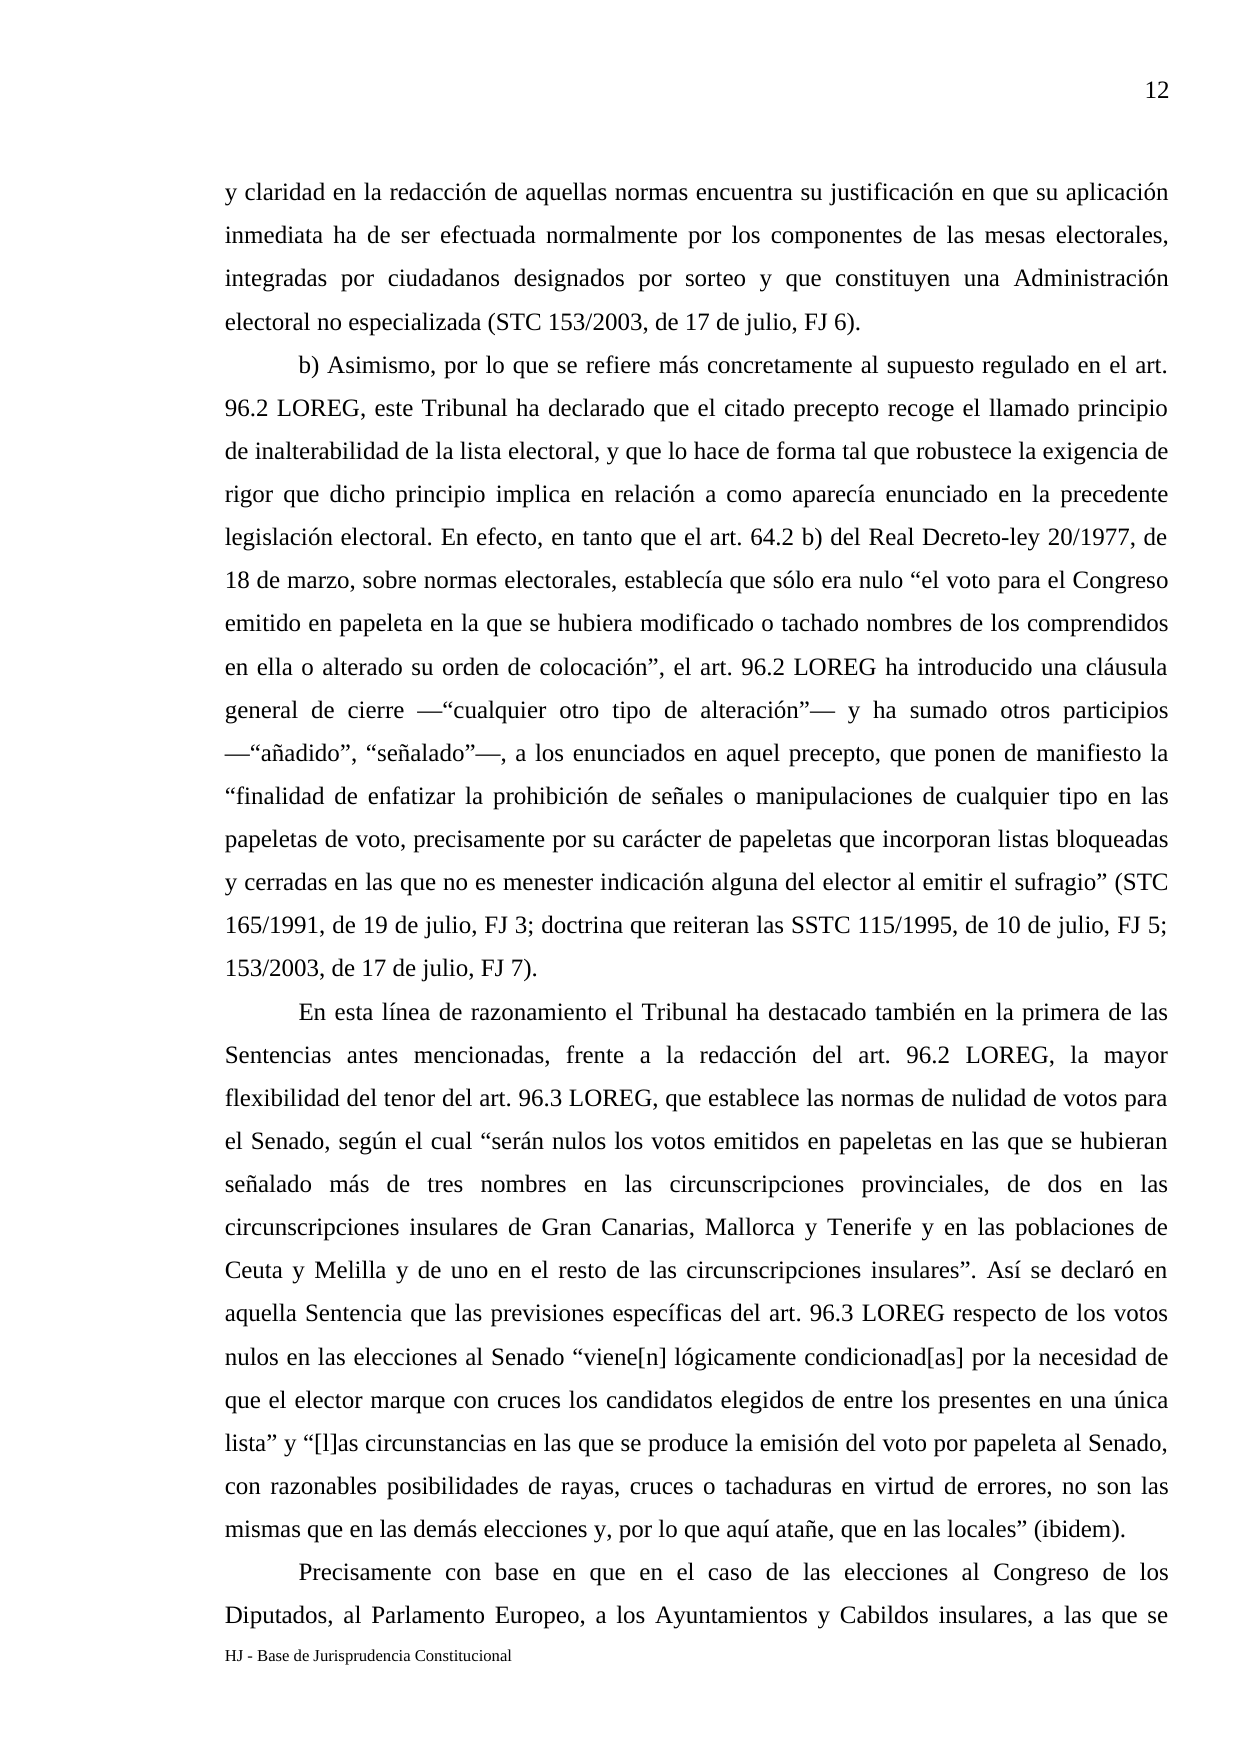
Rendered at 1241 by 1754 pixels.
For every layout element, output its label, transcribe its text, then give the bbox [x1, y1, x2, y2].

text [224, 1557, 1169, 1629]
text b) Asimismo, por lo que se refiere más concretamente al supuesto regulado en el art. 96.2 LOREG, este Tribunal ha declarado que el citado precepto recoge el llamado principio de inalterabilidad de la lista electoral, y que lo hace de forma tal que robustece la exigencia de rigor que dicho principio implica en relación a como aparecía enunciado en la precedente legislación electoral. En efecto, en tanto que el art. 64.2 b) del Real Decreto-ley 20/1977, de 18 de marzo, sobre normas electorales, establecía que sólo era nulo “el voto para el Congreso emitido en papeleta en la que se hubiera modificado o tachado nombres de los comprendidos en ella o alterado su orden de colocación”, el art. 96.2 LOREG ha introducido una cláusula general de cierre —“cualquier otro tipo de alteración”— y ha sumado otros participios —“añadido”, “señalado”—, a los enunciados en aquel precepto, que ponen de manifiesto la “finalidad de enfatizar la prohibición de señales o manipulaciones de cualquier tipo en las papeletas de voto, precisamente por su carácter de papeletas que incorporan listas bloqueadas y cerradas en las que no es menester indicación alguna del elector al emitir el sufragio” (STC 165/1991, de 19 de julio, FJ 3; doctrina que reiteran las SSTC 115/1995, de 10 de julio, FJ 5; 153/2003, de 17 de julio, FJ 7). [224, 350, 1169, 982]
text En esta línea de razonamiento el Tribunal ha destacado también en la primera de las Sentencias antes mencionadas, frente a la redacción del art. 96.2 LOREG, la mayor flexibilidad del tenor del art. 96.3 LOREG, que establece las normas de nulidad de votos para el Senado, según el cual “serán nulos los votos emitidos en papeletas en las que se hubieran señalado más de tres nombres en las circunscripciones provinciales, de dos en las circunscripciones insulares de Gran Canarias, Mallorca y Tenerife y en las poblaciones de Ceuta y Melilla y de uno en el resto de las circunscripciones insulares”. Así se declaró en aquella Sentencia que las previsiones específicas del art. 96.3 LOREG respecto de los votos nulos en las elecciones al Senado “viene[n] lógicamente condicionad[as] por la necesidad de que el elector marque con cruces los candidatos elegidos de entre los presentes en una única lista” y “[l]as circunstancias en las que se produce la emisión del voto por papeleta al Senado, con razonables posibilidades de rayas, cruces o tachaduras en virtud de errores, no son las mismas que en las demás elecciones y, por lo que aquí atañe, que en las locales” (ibidem). [224, 997, 1169, 1543]
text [224, 177, 1169, 335]
